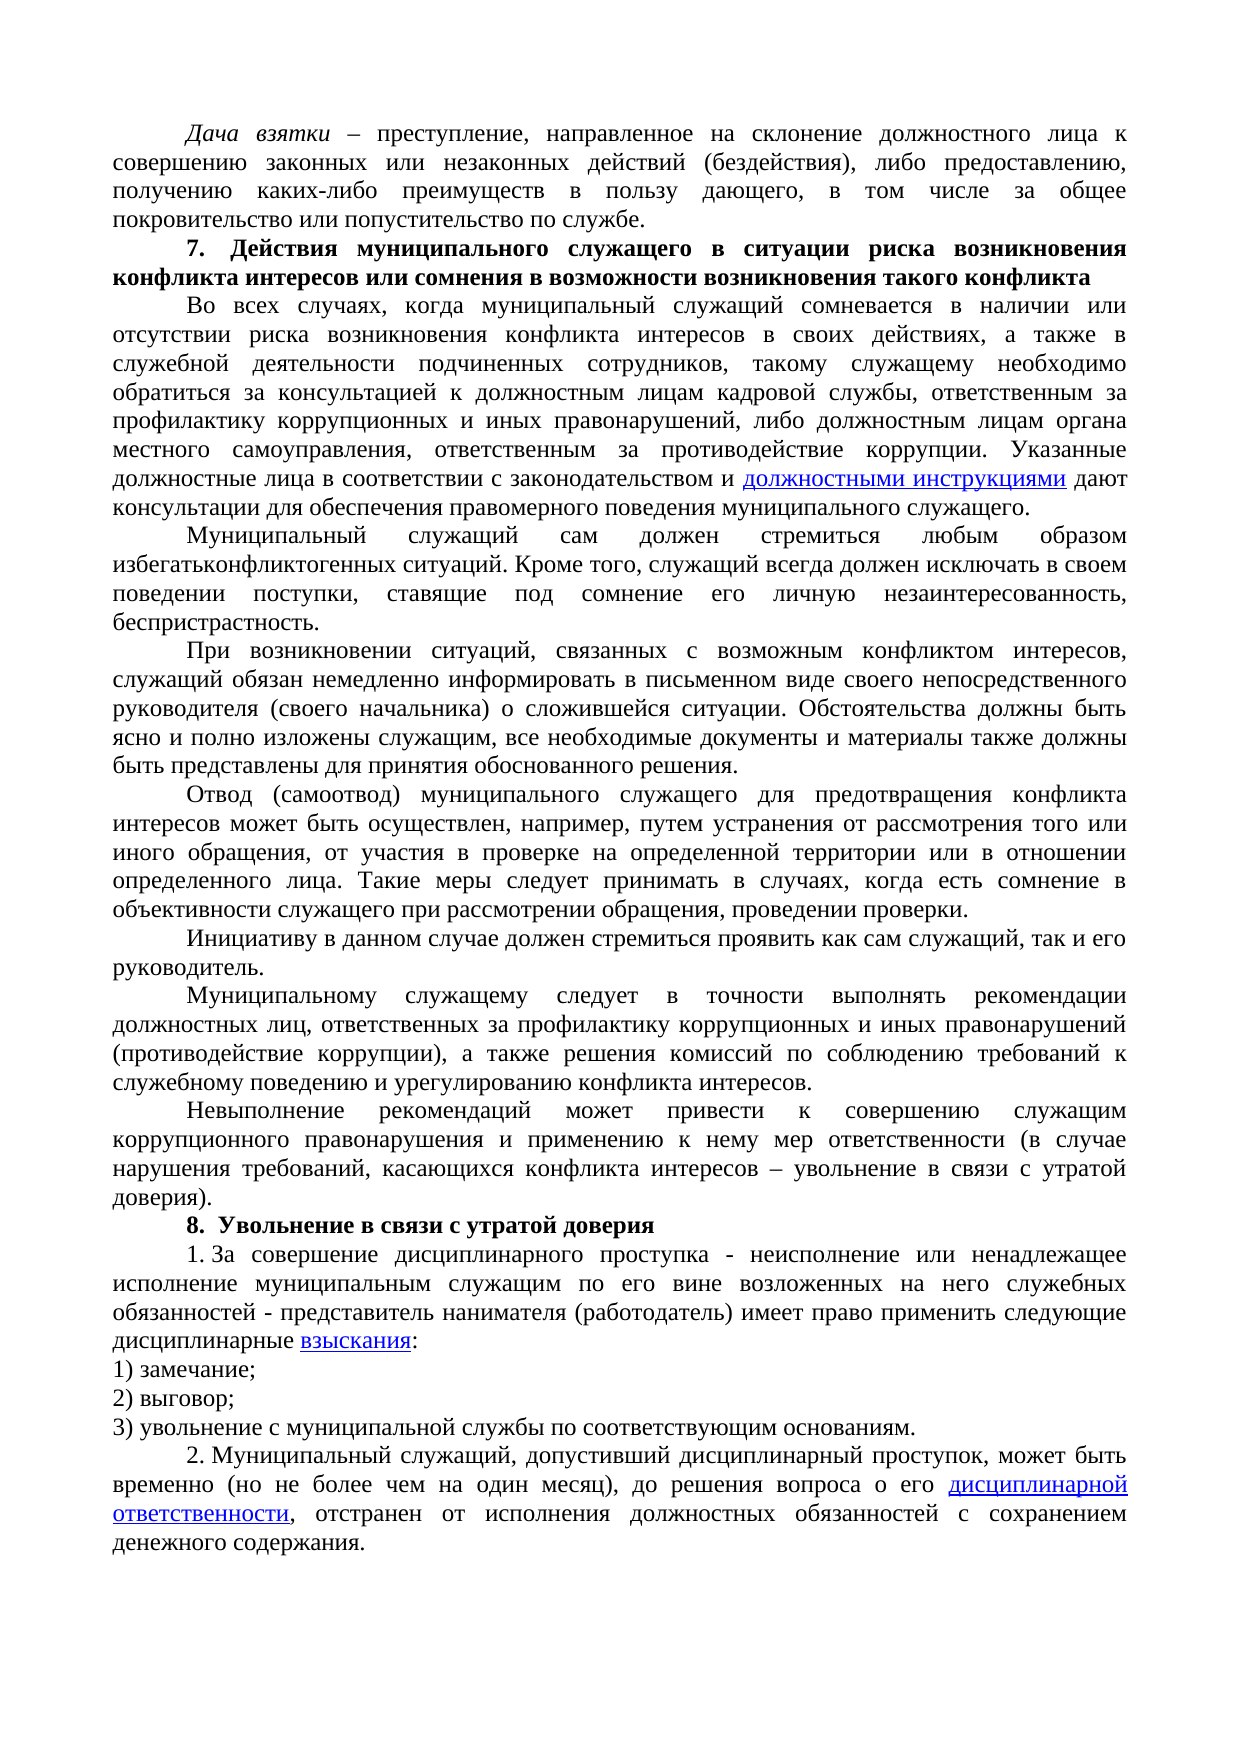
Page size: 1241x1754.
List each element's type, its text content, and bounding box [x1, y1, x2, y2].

text 2) выговор; [112, 1383, 1128, 1412]
text 2. Муниципальный служащий, допустивший дисциплинарный проступок, может быть временно (но не более чем на один месяц), до решения вопроса о его дисциплинарной ответственности, отстранен от исполнения должностных обязанностей с сохранением денежного содержания. [112, 1441, 1128, 1556]
text Невыполнение рекомендаций может привести к совершению служащим коррупционного правонарушения и применению к нему мер ответственности (в случае нарушения требований, касающихся конфликта интересов – увольнение в связи с утратой доверия). [112, 1096, 1128, 1211]
text Отвод (самоотвод) муниципального служащего для предотвращения конфликта интересов может быть осуществлен, например, путем устранения от рассмотрения того или иного обращения, от участия в проверке на определенной территории или в отношении определенного лица. Такие меры следует принимать в случаях, когда есть сомнение в объективности служащего при рассмотрении обращения, проведении проверки. [112, 779, 1128, 923]
text Муниципальный служащий сам должен стремиться любым образом избегатьконфликтогенных ситуаций. Кроме того, служащий всегда должен исключать в своем поведении поступки, ставящие под сомнение его личную незаинтересованность, беспристрастность. [112, 521, 1128, 636]
text При возникновении ситуаций, связанных с возможным конфликтом интересов, служащий обязан немедленно информировать в письменном виде своего непосредственного руководителя (своего начальника) о сложившейся ситуации. Обстоятельства должны быть ясно и полно изложены служащим, все необходимые документы и материалы также должны быть представлены для принятия обоснованного решения. [112, 636, 1128, 779]
text 1) замечание; [112, 1354, 1128, 1383]
text Инициативу в данном случае должен стремиться проявить как сам служащий, так и его руководитель. [112, 923, 1128, 981]
text 3) увольнение с муниципальной службы по соответствующим основаниям. [112, 1412, 1128, 1441]
text 1. За совершение дисциплинарного проступка - неисполнение или ненадлежащее исполнение муниципальным служащим по его вине возложенных на него служебных обязанностей - представитель нанимателя (работодатель) имеет право применить следующие дисциплинарные взыскания: [112, 1239, 1128, 1354]
text Муниципальному служащему следует в точности выполнять рекомендации должностных лиц, ответственных за профилактику коррупционных и иных правонарушений (противодействие коррупции), а также решения комиссий по соблюдению требований к служебному поведению и урегулированию конфликта интересов. [112, 981, 1128, 1096]
text 7. Действия муниципального служащего в ситуации риска возникновения конфликта интересов или сомнения в возможности возникновения такого конфликта [112, 233, 1128, 291]
text Дача взятки – преступление, направленное на склонение должностного лица к совершению законных или незаконных действий (бездействия), либо предоставлению, получению каких-либо преимуществ в пользу дающего, в том числе за общее покровительство или попустительство по службе. [112, 118, 1128, 233]
text 8. Увольнение в связи с утратой доверия [112, 1211, 1128, 1239]
text Во всех случаях, когда муниципальный служащий сомневается в наличии или отсутствии риска возникновения конфликта интересов в своих действиях, а также в служебной деятельности подчиненных сотрудников, такому служащему необходимо обратиться за консультацией к должностным лицам кадровой службы, ответственным за профилактику коррупционных и иных правонарушений, либо должностным лицам органа местного самоуправления, ответственным за противодействие коррупции. Указанные должностные лица в соответствии с законодательством и должностными инструкциями дают консультации для обеспечения правомерного поведения муниципального служащего. [112, 291, 1128, 521]
